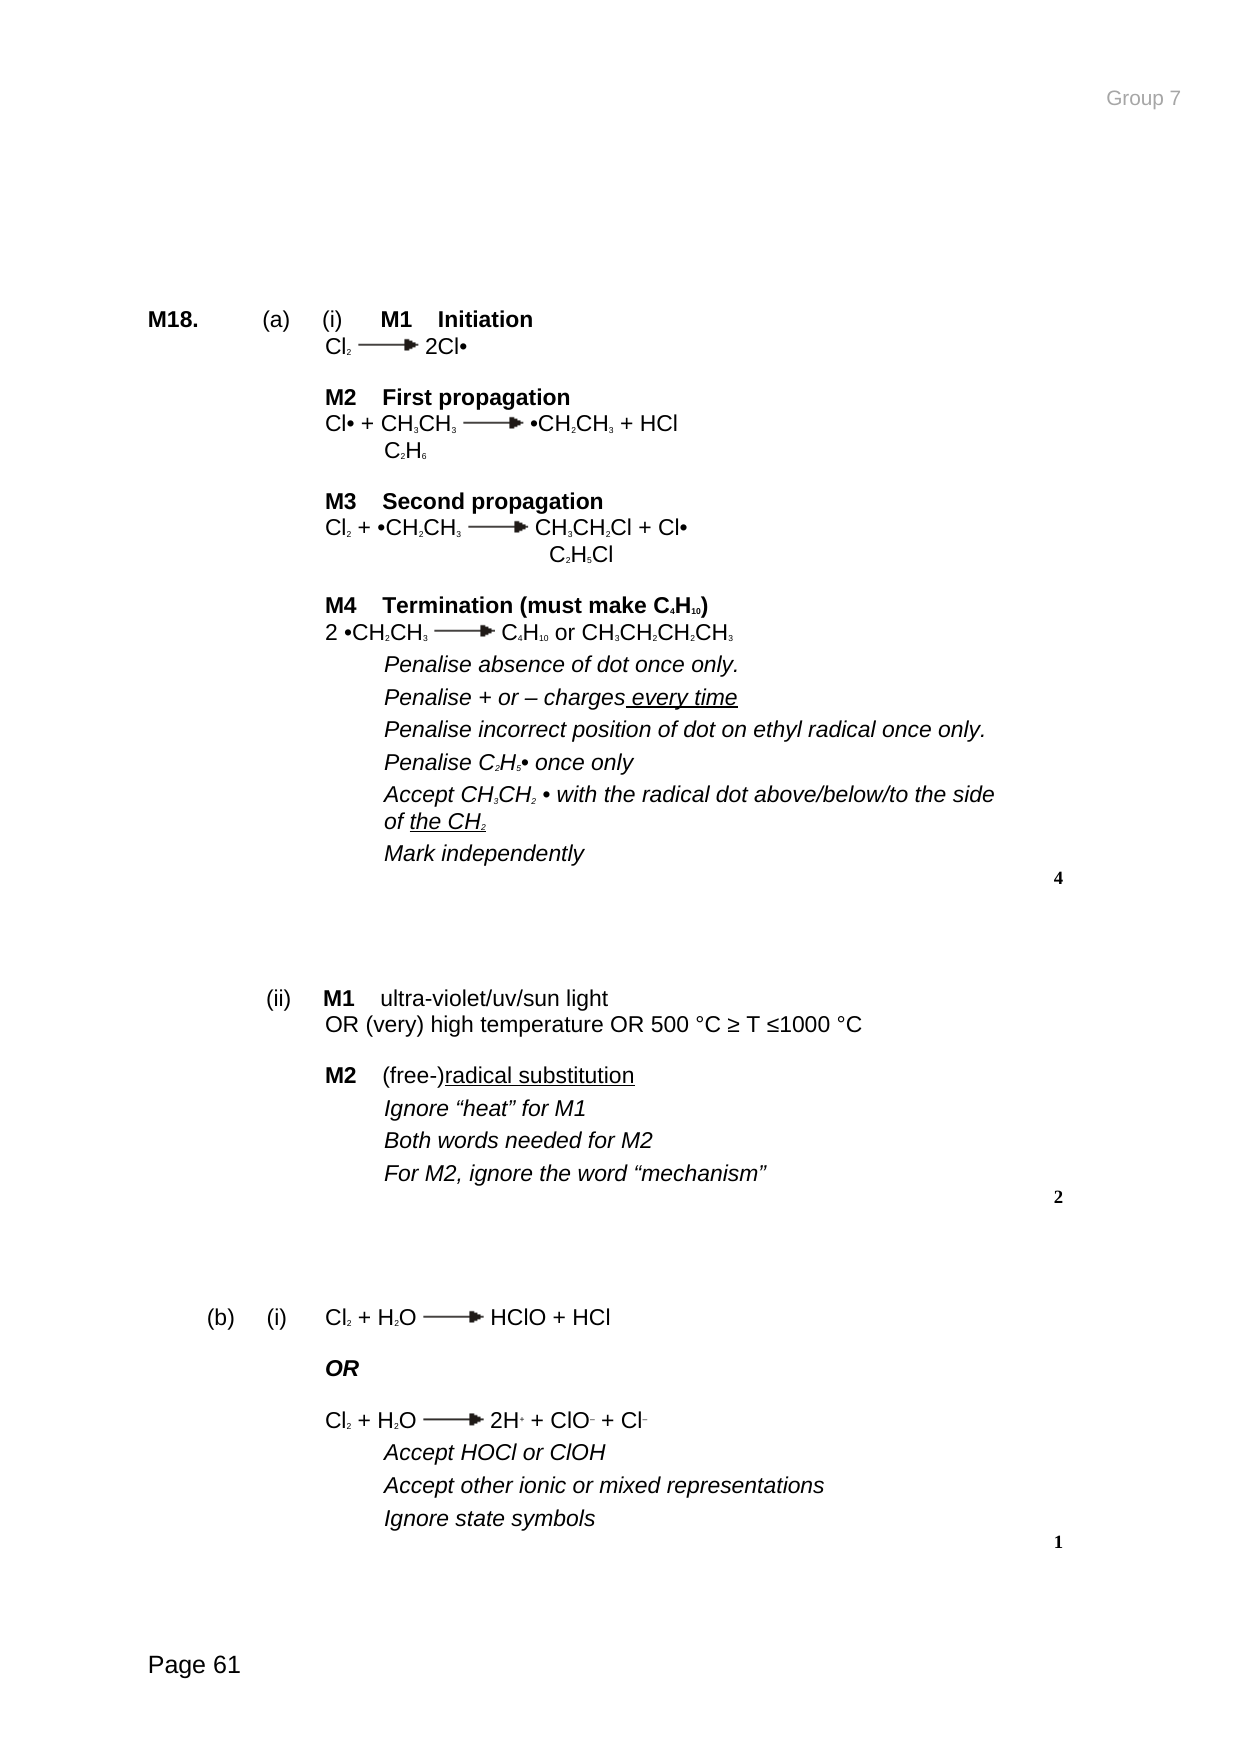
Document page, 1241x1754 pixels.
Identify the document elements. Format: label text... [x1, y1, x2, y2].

text (ii) M1 ultra-violet/uv/sun light OR (very) high temperature OR 500 °C ≥ T ≤1000 °C [266, 984, 1122, 1037]
text 4 [148, 867, 1063, 888]
text Ignore state symbols [384, 1504, 1004, 1531]
picture [433, 619, 495, 640]
text 1 [148, 1531, 1063, 1552]
picture [467, 515, 529, 536]
picture [357, 333, 419, 354]
text Ignore “heat” for M1 [384, 1095, 1004, 1121]
text Accept HOCl or ClOH [384, 1439, 1004, 1466]
text Penalise + or – charges every time [384, 684, 1004, 710]
text Accept other ionic or mixed representations [384, 1472, 1004, 1498]
text Penalise absence of dot once only. [384, 651, 1004, 677]
text M18. (a) (i) M1 Initiation Cl2 2Cl• [148, 306, 1122, 359]
text 2 •CH2CH3 C4H10 or CH3CH2CH2CH3 [325, 618, 1122, 645]
text Both words needed for M2 [384, 1127, 1004, 1154]
text OR [325, 1355, 1122, 1382]
picture [462, 411, 524, 432]
text For M2, ignore the word “mechanism” [384, 1160, 1004, 1186]
text Accept CH3CH2 • with the radical dot above/below/to the side of the CH2 [384, 781, 1004, 834]
text Cl2 + H2O 2H+ + ClO– + Cl– [325, 1407, 1122, 1433]
text Penalise C2H5• once only [384, 749, 1004, 775]
text M2 First propagation [325, 384, 1122, 410]
text M2 (free-)radical substitution [325, 1062, 1122, 1088]
text (b) (i) Cl2 + H2O HClO + HCl [207, 1304, 1122, 1330]
text M4 Termination (must make C4H10) [325, 592, 1122, 618]
picture [422, 1407, 484, 1429]
text Cl2 + •CH2CH3 CH3CH2Cl + Cl• C2H5Cl [325, 514, 1122, 567]
text Cl• + CH3CH3 •CH2CH3 + HCl C2H6 [325, 410, 1122, 463]
text Mark independently [384, 840, 1004, 867]
text Penalise incorrect position of dot on ethyl radical once only. [384, 716, 1004, 743]
text 2 [148, 1186, 1063, 1208]
picture [422, 1305, 484, 1326]
text M3 Second propagation [325, 488, 1122, 514]
